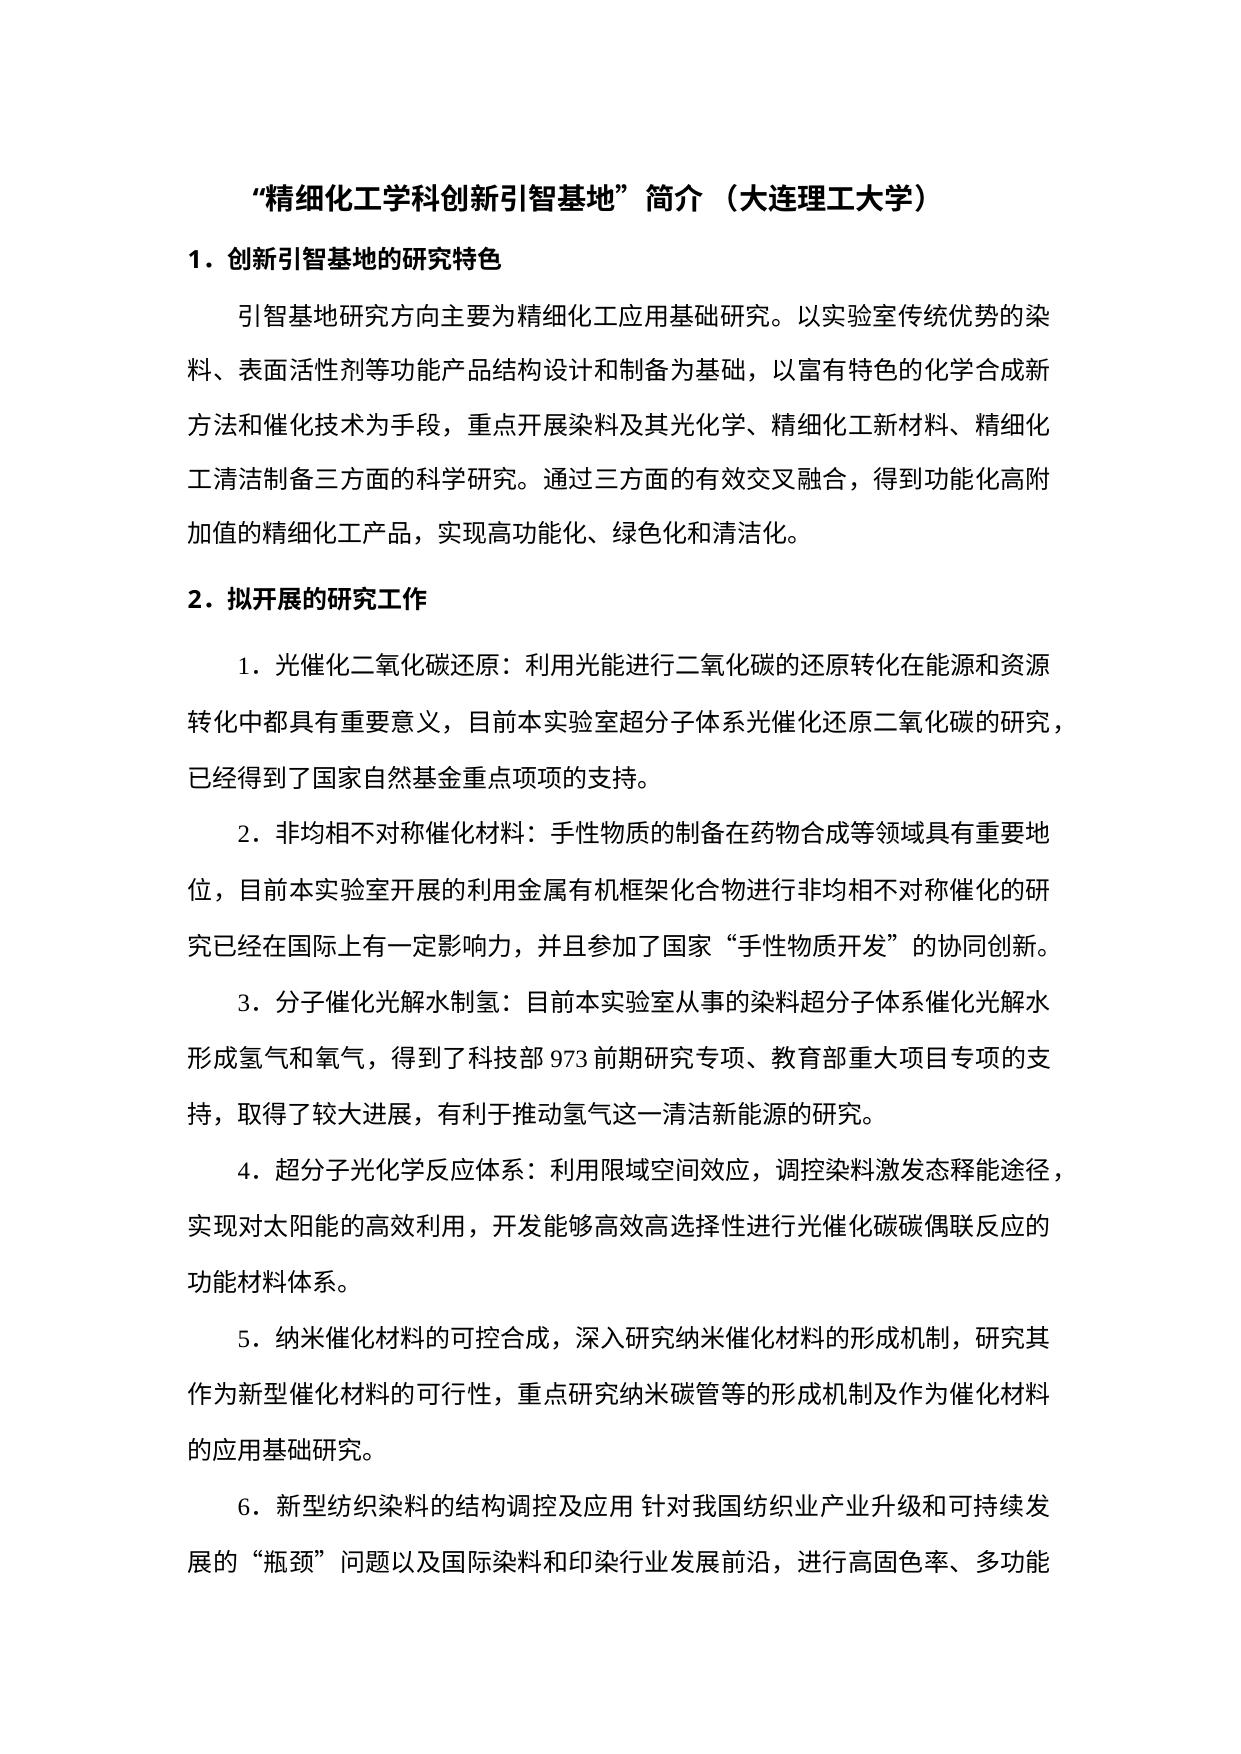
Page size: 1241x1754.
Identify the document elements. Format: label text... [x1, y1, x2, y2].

text 5．纳米催化材料的可控合成，深入研究纳米催化材料的形成机制，研究其作为新型催化材料的可行性，重点研究纳米碳管等的形成机制及作为催化材料的应用基础研究。 [187, 1318, 1053, 1468]
text 4．超分子光化学反应体系：利用限域空间效应，调控染料激发态释能途径，实现对太阳能的高效利用，开发能够高效高选择性进行光催化碳碳偶联反应的功能材料体系。 [187, 1149, 1053, 1299]
text 1．创新引智基地的研究特色 [187, 240, 1053, 276]
text 1．光催化二氧化碳还原：利用光能进行二氧化碳的还原转化在能源和资源转化中都具有重要意义，目前本实验室超分子体系光催化还原二氧化碳的研究，已经得到了国家自然基金重点项项的支持。 [187, 645, 1053, 795]
text 3．分子催化光解水制氢：目前本实验室从事的染料超分子体系催化光解水形成氢气和氧气，得到了科技部973前期研究专项、教育部重大项目专项的支持，取得了较大进展，有利于推动氢气这一清洁新能源的研究。 [187, 981, 1053, 1131]
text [187, 1486, 1053, 1579]
text 引智基地研究方向主要为精细化工应用基础研究。以实验室传统优势的染料、表面活性剂等功能产品结构设计和制备为基础，以富有特色的化学合成新方法和催化技术为手段，重点开展染料及其光化学、精细化工新材料、精细化工清洁制备三方面的科学研究。通过三方面的有效交叉融合，得到功能化高附加值的精细化工产品，实现高功能化、绿色化和清洁化。 [187, 296, 1053, 550]
text 2．拟开展的研究工作 [187, 579, 1053, 616]
text 2．非均相不对称催化材料：手性物质的制备在药物合成等领域具有重要地位，目前本实验室开展的利用金属有机框架化合物进行非均相不对称催化的研究已经在国际上有一定影响力，并且参加了国家“手性物质开发”的协同创新。 [187, 813, 1053, 963]
text “精细化工学科创新引智基地”简介 （大连理工大学） [187, 176, 1053, 218]
